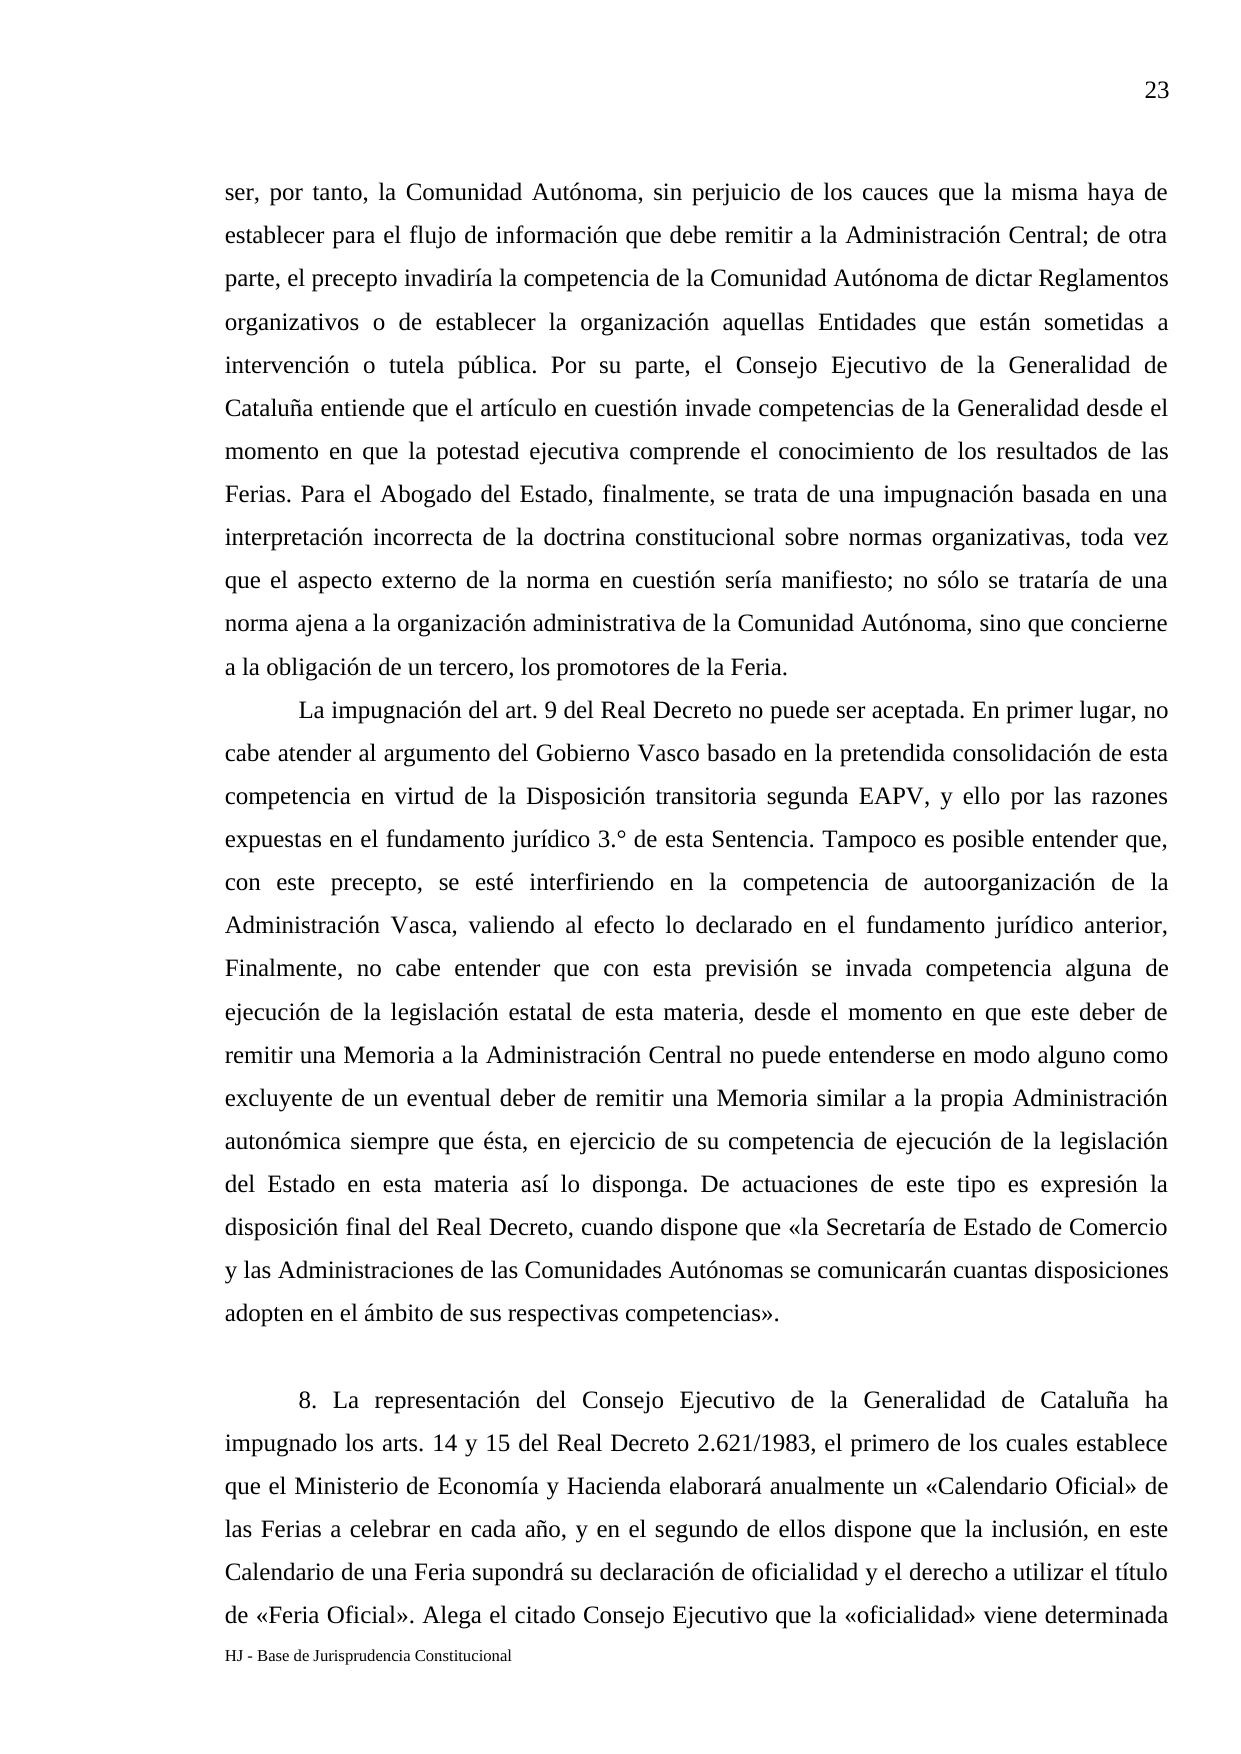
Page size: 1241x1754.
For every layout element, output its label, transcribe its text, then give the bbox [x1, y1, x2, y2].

text La impugnación del art. 9 del Real Decreto no puede ser aceptada. En primer lugar, no cabe atender al argumento del Gobierno Vasco basado en la pretendida consolidación de esta competencia en virtud de la Disposición transitoria segunda EAPV, y ello por las razones expuestas en el fundamento jurídico 3.° de esta Sentencia. Tampoco es posible entender que, con este precepto, se esté interfiriendo en la competencia de autoorganización de la Administración Vasca, valiendo al efecto lo declarado en el fundamento jurídico anterior, Finalmente, no cabe entender que con esta previsión se invada competencia alguna de ejecución de la legislación estatal de esta materia, desde el momento en que este deber de remitir una Memoria a la Administración Central no puede entenderse en modo alguno como excluyente de un eventual deber de remitir una Memoria similar a la propia Administración autonómica siempre que ésta, en ejercicio de su competencia de ejecución de la legislación del Estado en esta materia así lo disponga. De actuaciones de este tipo es expresión la disposición final del Real Decreto, cuando dispone que «la Secretaría de Estado de Comercio y las Administraciones de las Comunidades Autónomas se comunicarán cuantas disposiciones adopten en el ámbito de sus respectivas competencias». [224, 695, 1169, 1327]
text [224, 177, 1169, 680]
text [224, 1385, 1169, 1629]
